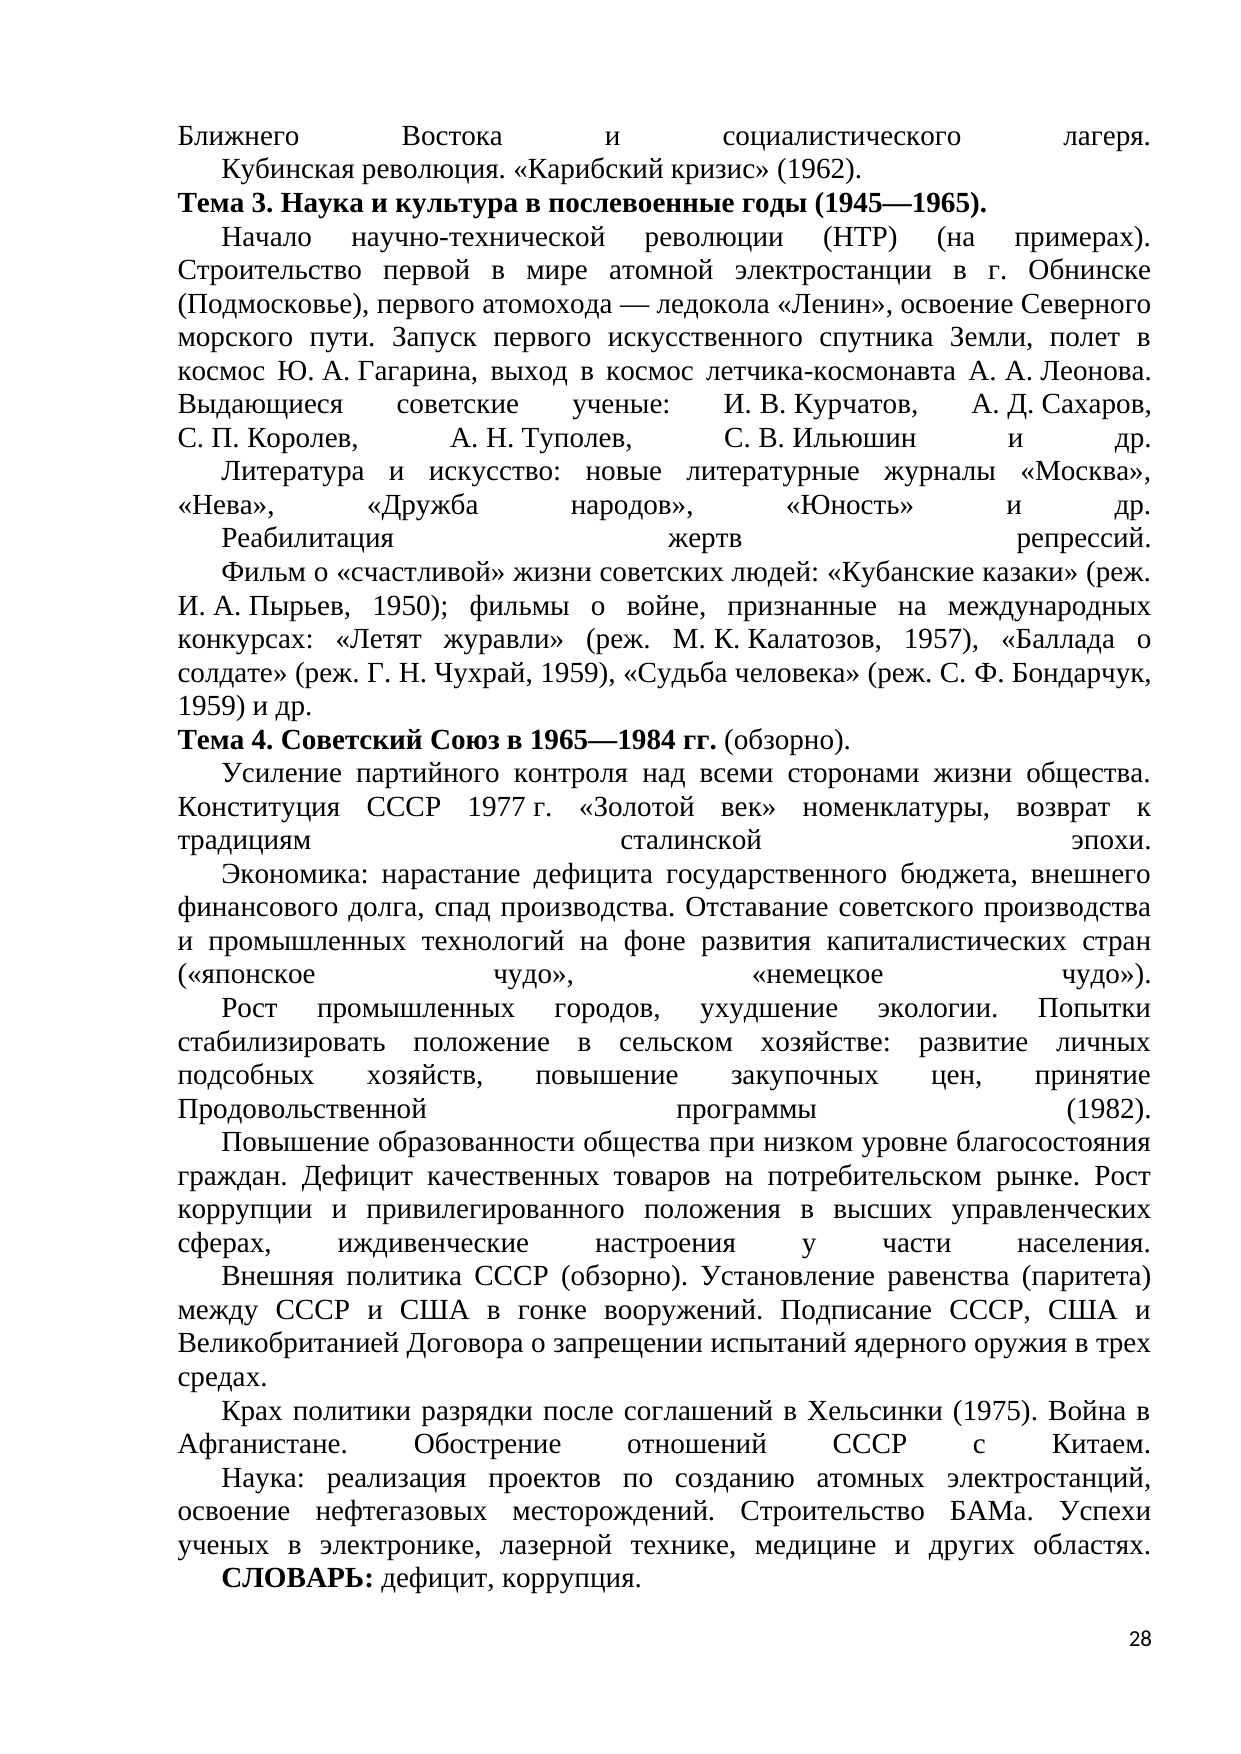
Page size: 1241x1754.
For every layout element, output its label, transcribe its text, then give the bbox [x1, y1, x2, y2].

text Тема 3. Наука и культура в послевоенные годы (1945—1965). [177, 185, 1152, 219]
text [177, 118, 1152, 185]
text Начало научно-технической революции (НТР) (на примерах). Строительство первой в мире атомной электростанции в г. Обнинске (Подмосковье), первого атомохода — ледокола «Ленин», освоение Северного морского пути. Запуск первого искусственного спутника Земли, полет в космос Ю. А. Гагарина, выход в космос летчика-космонавта А. А. Леонова. Выдающиеся советские ученые: И. В. Курчатов, А. Д. Сахаров, С. П. Королев, А. Н. Туполев, С. В. Ильюшин и др. Литература и искусство: новые литературные журналы «Москва», «Нева», «Дружба народов», «Юность» и др. Реабилитация жертв репрессий. Фильм о «счастливой» жизни советских людей: «Кубанские казаки» (реж. И. А. Пырьев, 1950); фильмы о войне, признанные на международных конкурсах: «Летят журавли» (реж. М. К. Калатозов, 1957), «Баллада о солдате» (реж. Г. Н. Чухрай, 1959), «Судьба человека» (реж. С. Ф. Бондарчук, 1959) и др. [177, 219, 1152, 722]
text Усиление партийного контроля над всеми сторонами жизни общества. Конституция СССР 1977 г. «Золотой век» номенклатуры, возврат к традициям сталинской эпохи. Экономика: нарастание дефицита государственного бюджета, внешнего финансового долга, спад производства. Отставание советского производства и промышленных технологий на фоне развития капиталистических стран («японское чудо», «немецкое чудо»). Рост промышленных городов, ухудшение экологии. Попытки стабилизировать положение в сельском хозяйстве: развитие личных подсобных хозяйств, повышение закупочных цен, принятие Продовольственной программы (1982). Повышение образованности общества при низком уровне благосостояния граждан. Дефицит качественных товаров на потребительском рынке. Рост коррупции и привилегированного положения в высших управленческих сферах, иждивенческие настроения у части населения. Внешняя политика СССР (обзорно). Установление равенства (паритета) между СССР и США в гонке вооружений. Подписание СССР, США и Великобританией Договора о запрещении испытаний ядерного оружия в трех средах. Крах политики разрядки после соглашений в Хельсинки (1975). Война в Афганистане. Обострение отношений СССР с Китаем. Наука: реализация проектов по созданию атомных электростанций, освоение нефтегазовых месторождений. Строительство БАМа. Успехи ученых в электронике, лазерной технике, медицине и других областях. СЛОВАРЬ: дефицит, коррупция. [177, 755, 1152, 1594]
text Тема 4. Советский Союз в 1965—1984 гг. (обзорно). [177, 722, 1152, 755]
